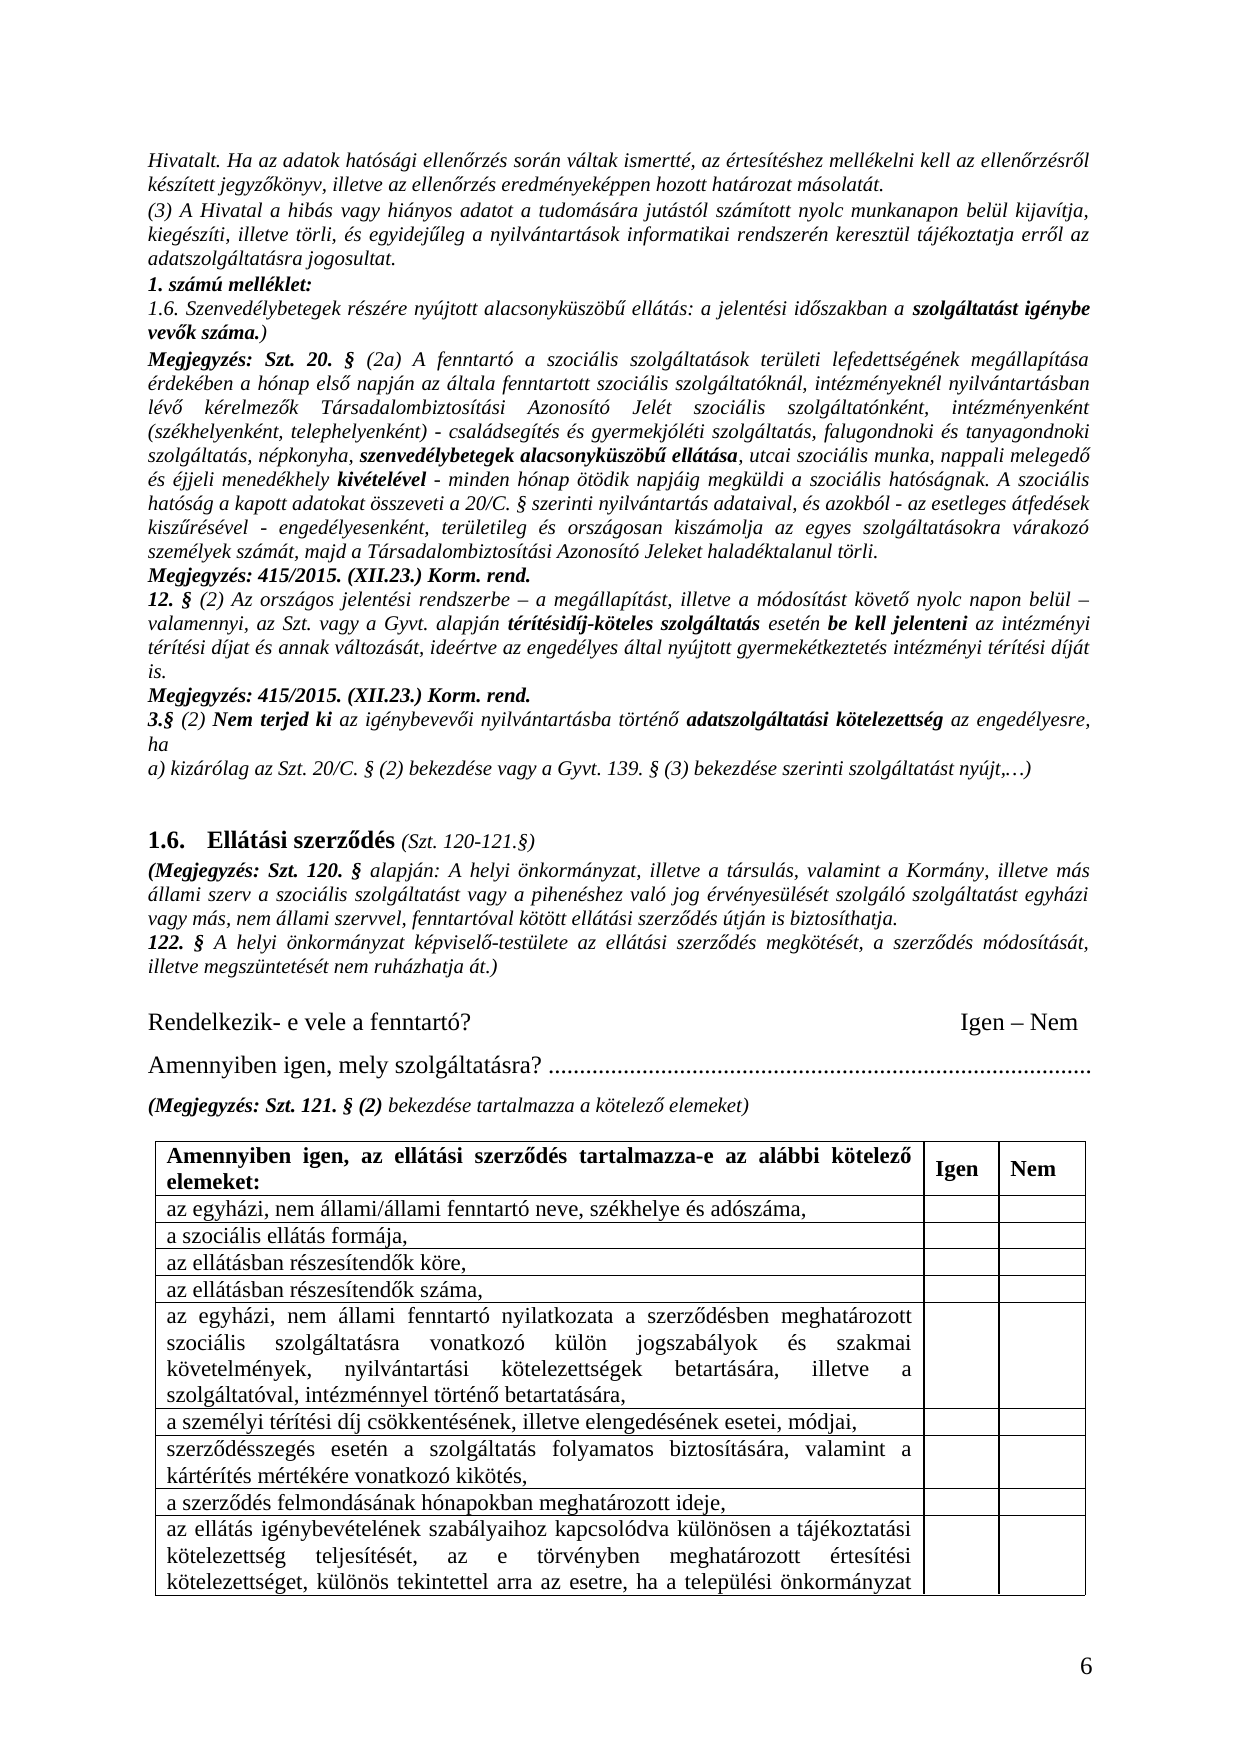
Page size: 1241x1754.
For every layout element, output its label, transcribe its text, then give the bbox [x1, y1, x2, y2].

table_cell az ellátásban részesítendők száma, [156, 1276, 923, 1302]
text Amennyiben igen, mely szolgáltatásra? ....................................................................................... [148, 1050, 1093, 1079]
table_cell [925, 1249, 998, 1275]
table_cell [925, 1223, 998, 1248]
table_cell [925, 1436, 998, 1488]
table_cell [925, 1276, 998, 1302]
table_cell [1000, 1436, 1085, 1488]
text a) kizárólag az Szt. 20/C. § (2) bekezdése vagy a Gyvt. 139. § (3) bekezdése szerinti szolgáltatást nyújt,…) [148, 756, 1092, 779]
text (3) A Hivatal a hibás vagy hiányos adatot a tudomására jutástól számított nyolc munkanapon belül kijavítja, kiegészíti, illetve törli, és egyidejűleg a nyilvántartások informatikai rendszerén keresztül tájékoztatja erről az adatszolgáltatásra jogosultat. [148, 198, 1092, 270]
table_cell a személyi térítési díj csökkentésének, illetve elengedésének esetei, módjai, [156, 1409, 923, 1435]
table_cell [1000, 1516, 1085, 1594]
text Megjegyzés: 415/2015. (XII.23.) Korm. rend. [148, 563, 1092, 587]
text 1.6. Szenvedélybetegek részére nyújtott alacsonyküszöbű ellátás: a jelentési időszakban a szolgáltatást igénybe vevők száma.) [148, 296, 1092, 344]
text 1. számú melléklet: [148, 272, 1082, 296]
table_cell [1000, 1249, 1085, 1275]
text 122. § A helyi önkormányzat képviselő-testülete az ellátási szerződés megkötését, a szerződés módosítását, illetve megszüntetését nem ruházhatja át.) [148, 930, 1092, 978]
table_cell [1000, 1303, 1085, 1408]
table_cell [1000, 1223, 1085, 1248]
table_cell szerződésszegés esetén a szolgáltatás folyamatos biztosítására, valamint a kártérítés mértékére vonatkozó kikötés, [156, 1436, 923, 1488]
text Megjegyzés: 415/2015. (XII.23.) Korm. rend. [148, 683, 1092, 707]
table_cell a szociális ellátás formája, [156, 1223, 923, 1248]
text 3.§ (2) Nem terjed ki az igénybevevői nyilvántartásba történő adatszolgáltatási kötelezettség az engedélyesre, ha [148, 707, 1092, 756]
table_cell az egyházi, nem állami fenntartó nyilatkozata a szerződésben meghatározott szociális szolgáltatásra vonatkozó külön jogszabályok és szakmai követelmények, nyilvántartási kötelezettségek betartására, illetve a szolgáltatóval, intézménnyel történő betartatására, [156, 1303, 923, 1408]
table_header Nem [1000, 1142, 1085, 1194]
text Megjegyzés: Szt. 20. § (2a) A fenntartó a szociális szolgáltatások területi lefedettségének megállapítása érdekében a hónap első napján az általa fenntartott szociális szolgáltatóknál, intézményeknél nyilvántartásban lévő kérelmezők Társadalombiztosítási Azonosító Jelét szociális szolgáltatónként, intézményenként (székhelyenként, telephelyenként) - családsegítés és gyermekjóléti szolgáltatás, falugondnoki és tanyagondnoki szolgáltatás, népkonyha, szenvedélybetegek alacsonyküszöbű ellátása, utcai szociális munka, nappali melegedő és éjjeli menedékhely kivételével - minden hónap ötödik napjáig megküldi a szociális hatóságnak. A szociális hatóság a kapott adatokat összeveti a 20/C. § szerinti nyilvántartás adataival, és azokból - az esetleges átfedések kiszűrésével - engedélyesenként, területileg és országosan kiszámolja az egyes szolgáltatásokra várakozó személyek számát, majd a Társadalombiztosítási Azonosító Jeleket haladéktalanul törli. [148, 346, 1092, 563]
text (Megjegyzés: Szt. 120. § alapján: A helyi önkormányzat, illetve a társulás, valamint a Kormány, illetve más állami szerv a szociális szolgáltatást vagy a pihenéshez való jog érvényesülését szolgáló szolgáltatást egyházi vagy más, nem állami szervvel, fenntartóval kötött ellátási szerződés útján is biztosíthatja. [148, 858, 1092, 930]
table_cell [1000, 1409, 1085, 1435]
text 1.6. Ellátási szerződés (Szt. 120-121.§) [148, 825, 1092, 853]
table_cell [925, 1409, 998, 1435]
table_cell [1000, 1196, 1085, 1221]
table_cell [1000, 1489, 1085, 1515]
table_cell az egyházi, nem állami/állami fenntartó neve, székhelye és adószáma, [156, 1196, 923, 1221]
text (Megjegyzés: Szt. 121. § (2) bekezdése tartalmazza a kötelező elemeket) [148, 1093, 1092, 1117]
table_cell [1000, 1276, 1085, 1302]
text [148, 148, 1092, 196]
table_header Amennyiben igen, az ellátási szerződés tartalmazza-e az alábbi kötelező elemeket: [156, 1142, 923, 1194]
text 12. § (2) Az országos jelentési rendszerbe – a megállapítást, illetve a módosítást követő nyolc napon belül – valamennyi, az Szt. vagy a Gyvt. alapján térítésidíj-köteles szolgáltatás esetén be kell jelenteni az intézményi térítési díjat és annak változását, ideértve az engedélyes által nyújtott gyermekétkeztetés intézményi térítési díját is. [148, 587, 1092, 683]
table_cell az ellátásban részesítendők köre, [156, 1249, 923, 1275]
table_cell [925, 1196, 998, 1221]
table_cell a szerződés felmondásának hónapokban meghatározott ideje, [156, 1489, 923, 1515]
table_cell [156, 1516, 923, 1594]
table_cell [925, 1303, 998, 1408]
table_header Igen [925, 1142, 998, 1194]
text Rendelkezik- e vele a fenntartó? Igen – Nem [148, 1007, 1093, 1036]
table_cell [925, 1489, 998, 1515]
table_cell [925, 1516, 998, 1594]
